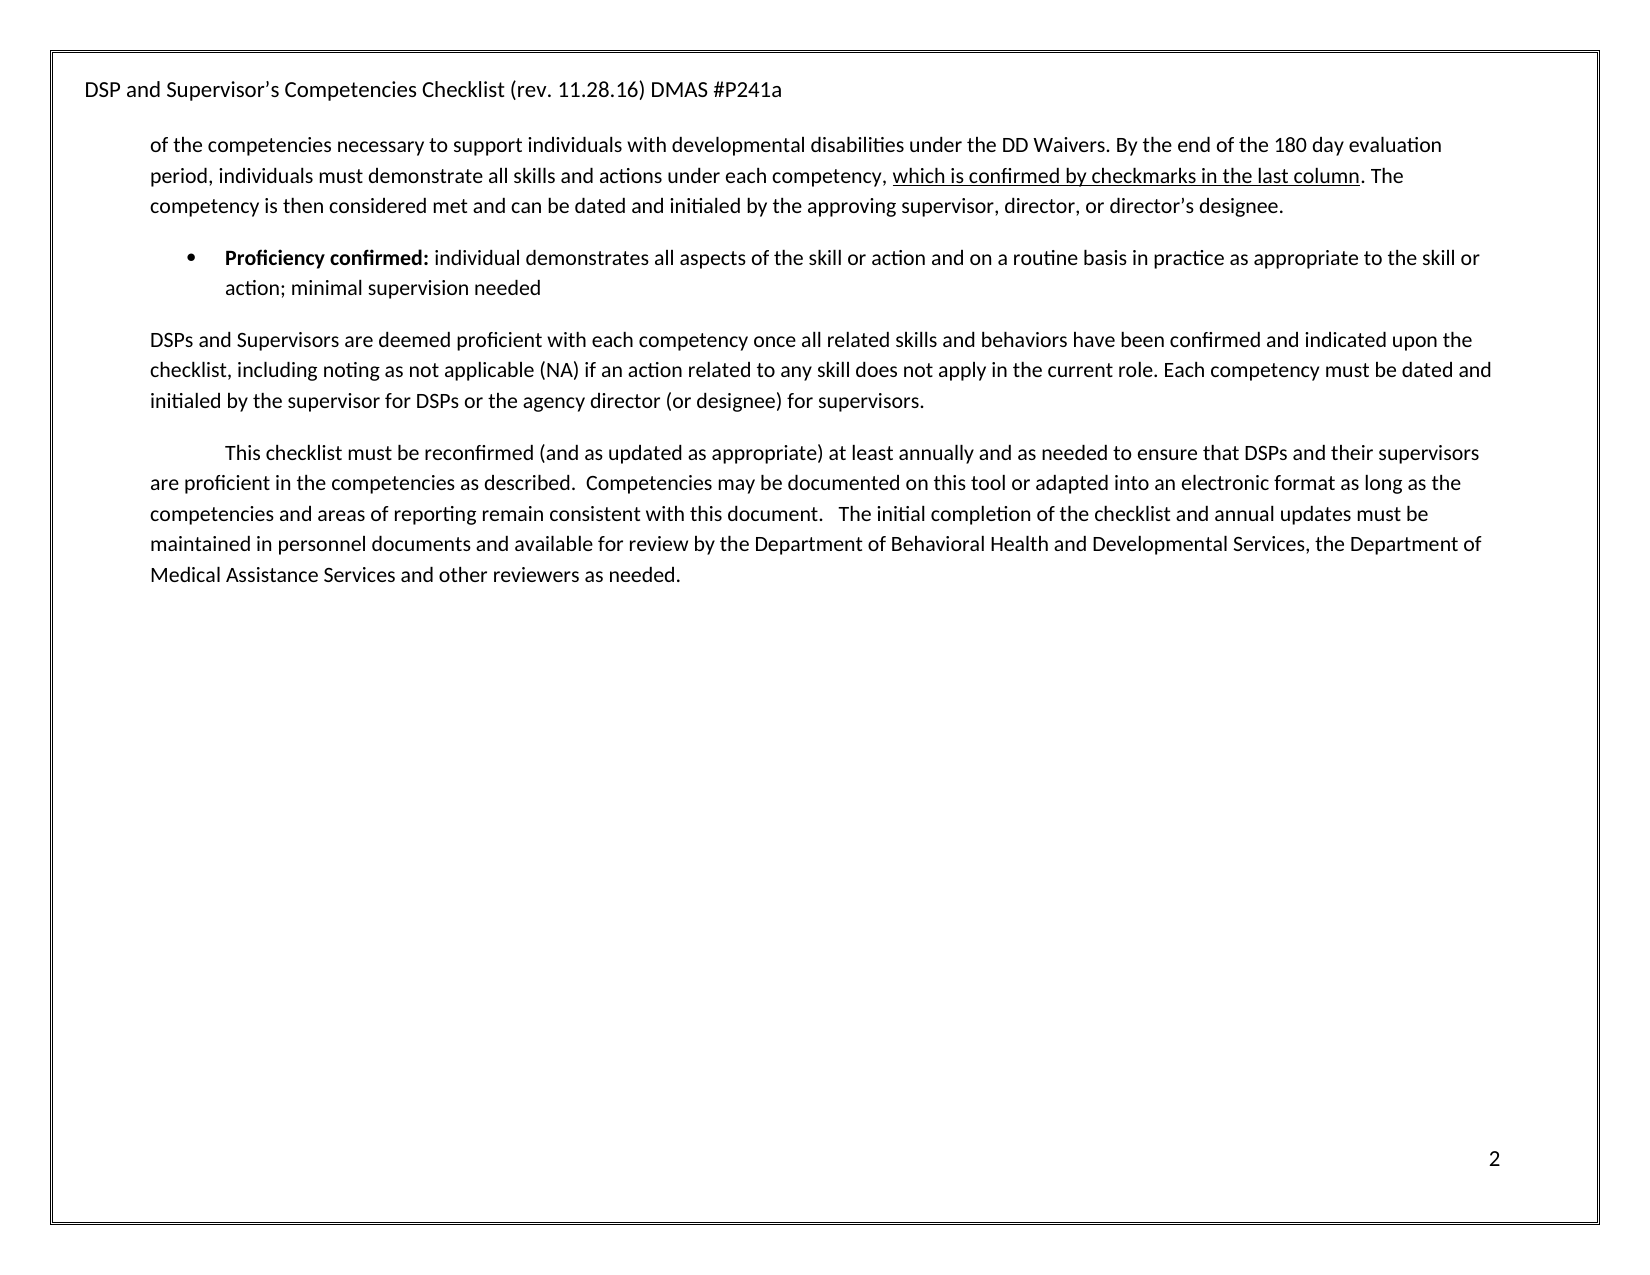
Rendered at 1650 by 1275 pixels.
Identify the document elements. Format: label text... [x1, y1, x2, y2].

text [150, 131, 1500, 219]
text This checklist must be reconfirmed (and as updated as appropriate) at least annually and as needed to ensure that DSPs and their supervisors are proficient in the competencies as described. Competencies may be documented on this tool or adapted into an electronic format as long as the competencies and areas of reporting remain consistent with this document. The initial completion of the checklist and annual updates must be maintained in personnel documents and available for review by the Department of Behavioral Health and Developmental Services, the Department of Medical Assistance Services and other reviewers as needed. [150, 439, 1500, 588]
text DSPs and Supervisors are deemed proficient with each competency once all related skills and behaviors have been confirmed and indicated upon the checklist, including noting as not applicable (NA) if an action related to any skill does not apply in the current role. Each competency must be dated and initialed by the supervisor for DSPs or the agency director (or designee) for supervisors. [150, 326, 1500, 414]
list Proficiency confirmed: individual demonstrates all aspects of the skill or action and on a routine basis in practice as appropriate to the skill or action; minimal supervision needed [187, 244, 1500, 301]
